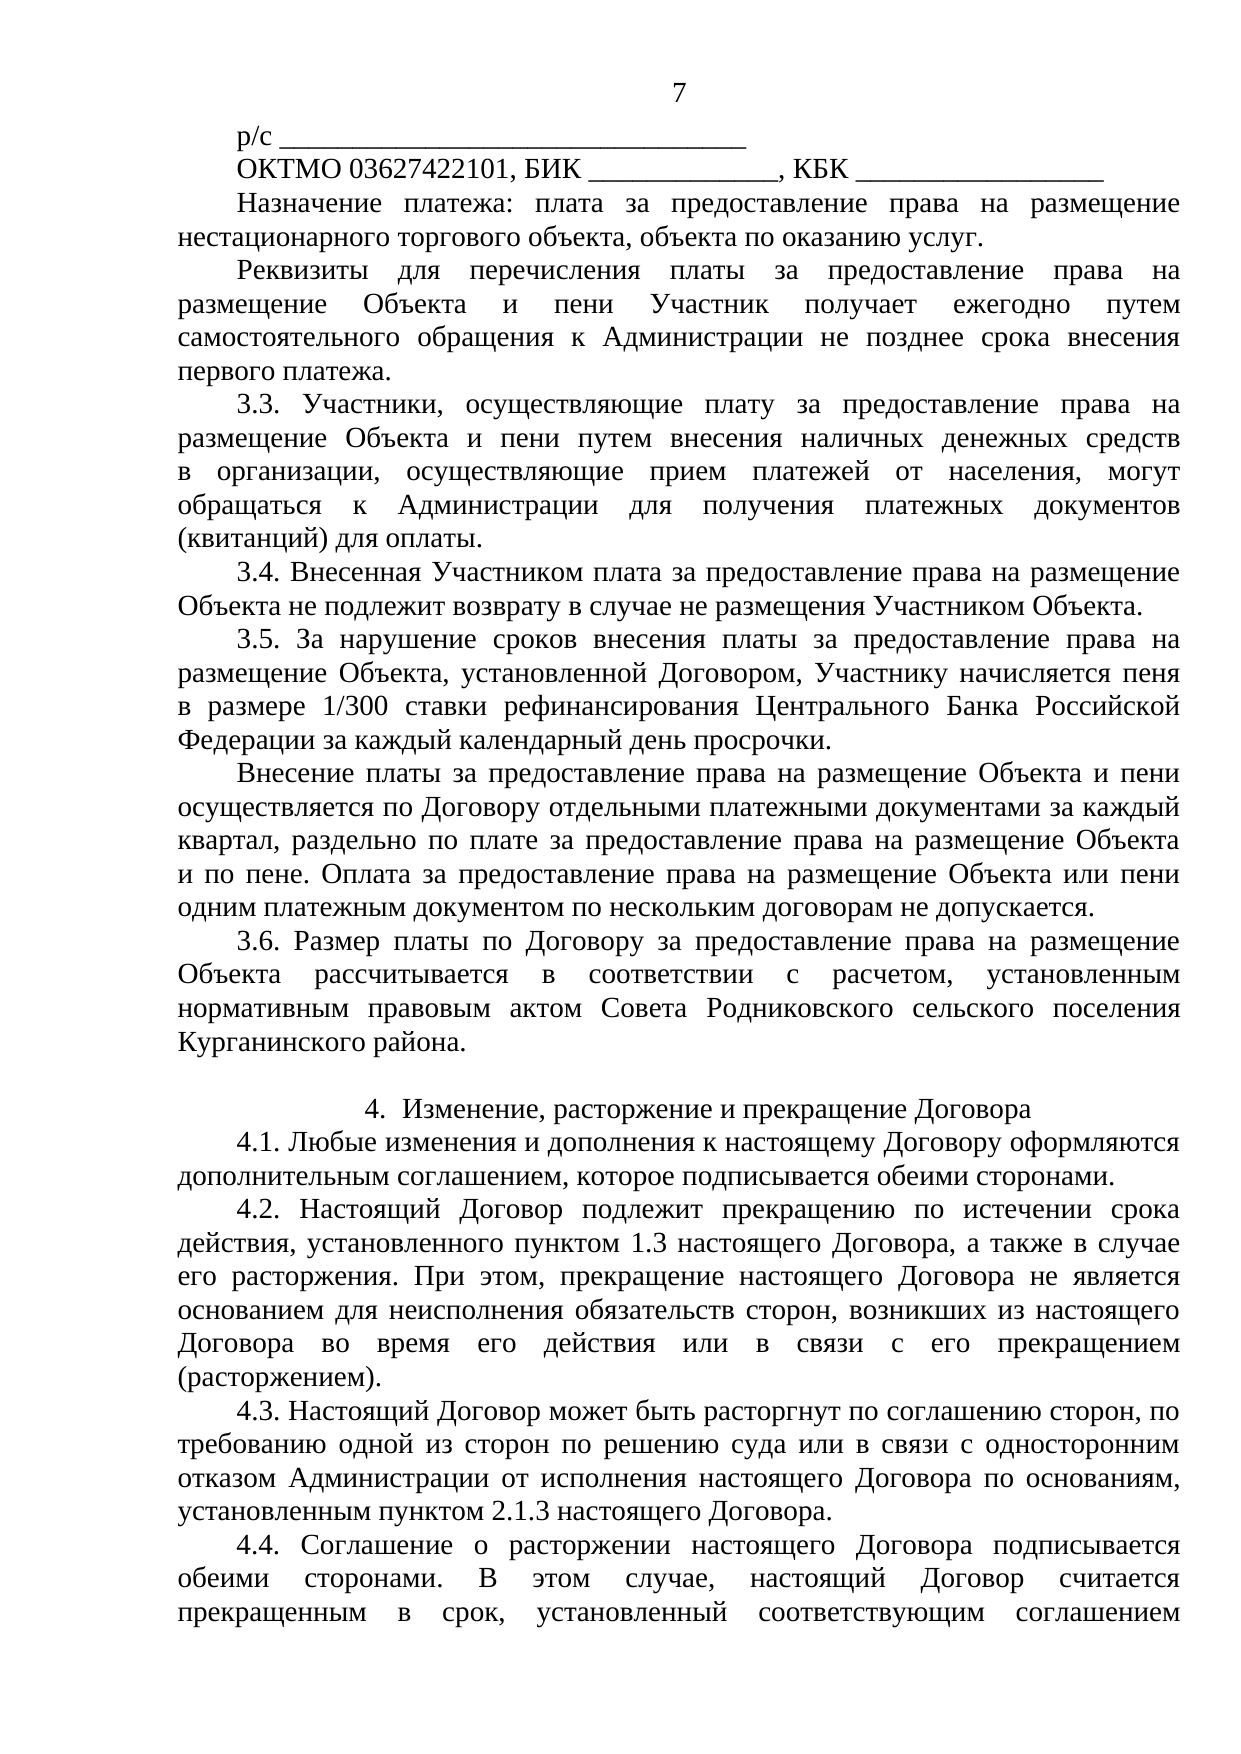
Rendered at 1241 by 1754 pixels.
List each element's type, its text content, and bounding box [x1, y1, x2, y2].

text 3.4. Внесенная Участником плата за предоставление права на размещение Объекта не подлежит возврату в случае не размещения Участником Объекта. [177, 554, 1181, 621]
list Изменение, расторжение и прекращение Договора [215, 1091, 1181, 1124]
text Назначение платежа: плата за предоставление права на размещение нестационарного торгового объекта, объекта по оказанию услуг. [177, 185, 1181, 252]
text 4.2. Настоящий Договор подлежит прекращению по истечении срока действия, установленного пунктом 1.3 настоящего Договора, а также в случае его расторжения. При этом, прекращение настоящего Договора не является основанием для неисполнения обязательств сторон, возникших из настоящего Договора во время его действия или в связи с его прекращением (расторжением). [177, 1191, 1181, 1393]
text Внесение платы за предоставление права на размещение Объекта и пени осуществляется по Договору отдельными платежными документами за каждый квартал, раздельно по плате за предоставление права на размещение Объекта и по пене. Оплата за предоставление права на размещение Объекта или пени одним платежным документом по нескольким договорам не допускается. [177, 755, 1181, 923]
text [177, 1527, 1181, 1627]
text ОКТМО 03627422101, БИК _____________, КБК _________________ [236, 152, 1181, 185]
text р/с ________________________________ [236, 118, 1181, 152]
text 4.1. Любые изменения и дополнения к настоящему Договору оформляются дополнительным соглашением, которое подписывается обеими сторонами. [177, 1124, 1181, 1191]
text 3.6. Размер платы по Договору за предоставление права на размещение Объекта рассчитывается в соответствии с расчетом, установленным нормативным правовым актом Совета Родниковского сельского поселения Курганинского района. [177, 923, 1181, 1057]
text Реквизиты для перечисления платы за предоставление права на размещение Объекта и пени Участник получает ежегодно путем самостоятельного обращения к Администрации не позднее срока внесения первого платежа. [177, 252, 1181, 386]
text 4.3. Настоящий Договор может быть расторгнут по соглашению сторон, по требованию одной из сторон по решению суда или в связи с односторонним отказом Администрации от исполнения настоящего Договора по основаниям, установленным пунктом 2.1.3 настоящего Договора. [177, 1393, 1181, 1527]
text 3.5. За нарушение сроков внесения платы за предоставление права на размещение Объекта, установленной Договором, Участнику начисляется пеня в размере 1/300 ставки рефинансирования Центрального Банка Российской Федерации за каждый календарный день просрочки. [177, 621, 1181, 755]
text 3.3. Участники, осуществляющие плату за предоставление права на размещение Объекта и пени путем внесения наличных денежных средств в организации, осуществляющие прием платежей от населения, могут обращаться к Администрации для получения платежных документов (квитанций) для оплаты. [177, 386, 1181, 554]
